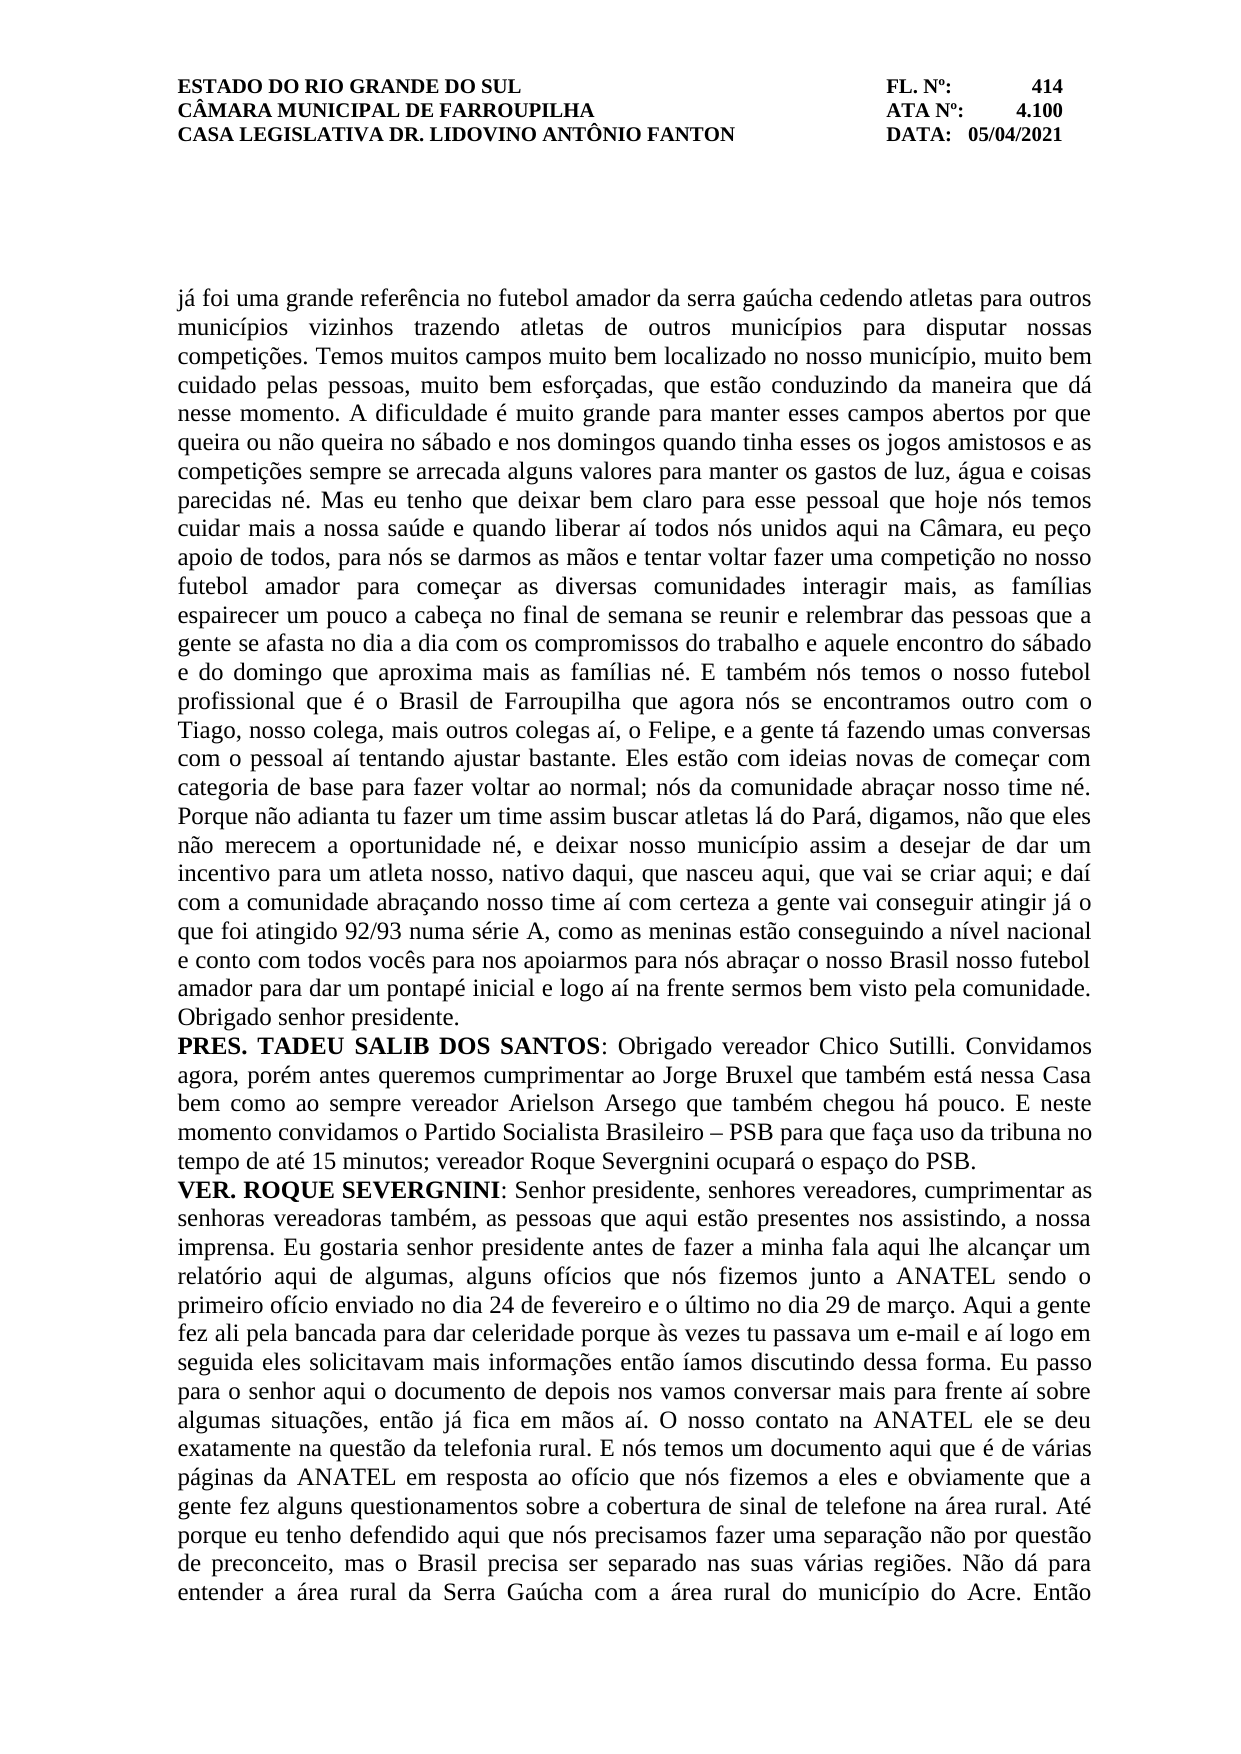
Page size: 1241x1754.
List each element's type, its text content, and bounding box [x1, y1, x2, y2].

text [177, 283, 1092, 1031]
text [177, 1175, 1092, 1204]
text PRES. TADEU SALIB DOS SANTOS: Obrigado vereador Chico Sutilli. Convidamos agora, porém antes queremos cumprimentar ao Jorge Bruxel que também está nessa Casa bem como ao sempre vereador Arielson Arsego que também chegou há pouco. E neste momento convidamos o Partido Socialista Brasileiro – PSB para que faça uso da tribuna no tempo de até 15 minutos; vereador Roque Severgnini ocupará o espaço do PSB. [177, 1031, 1092, 1175]
